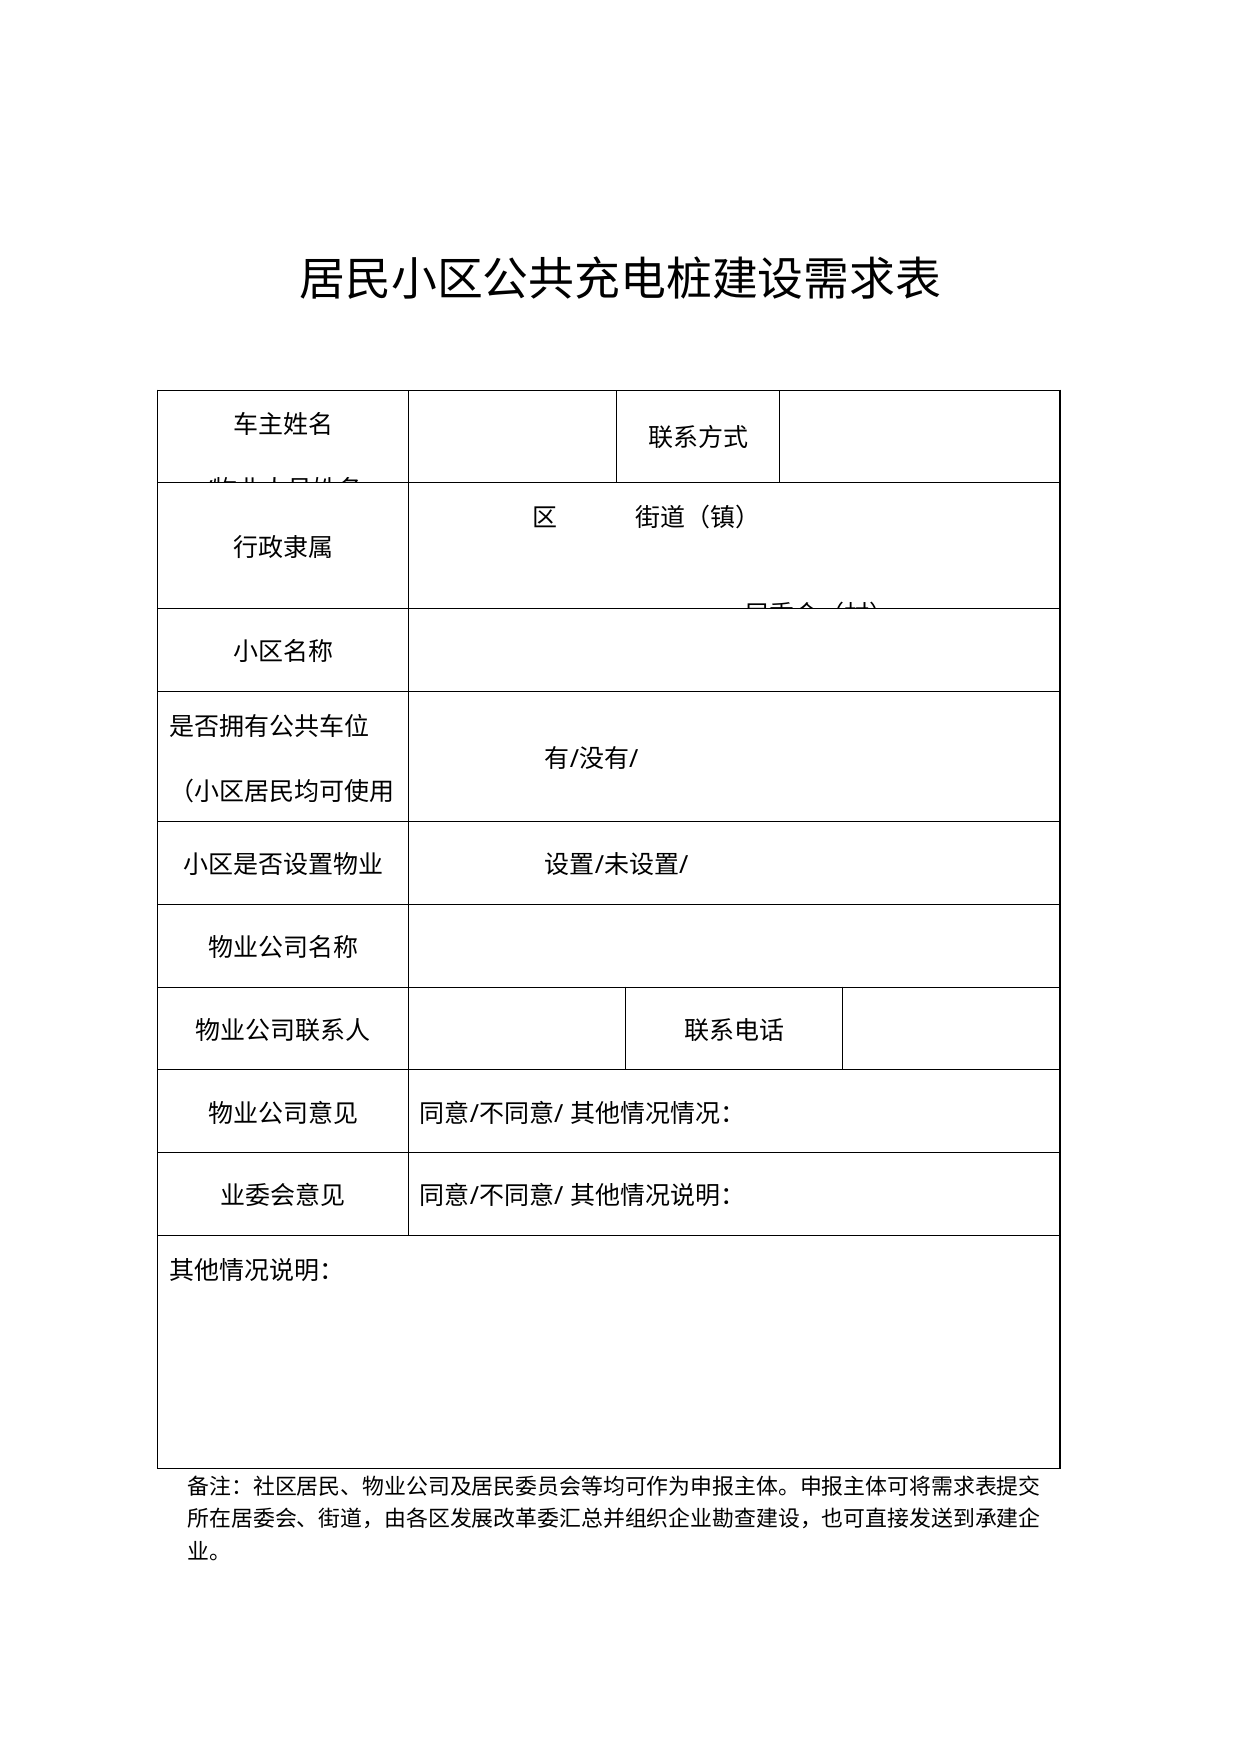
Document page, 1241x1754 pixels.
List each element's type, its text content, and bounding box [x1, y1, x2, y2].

table_header [780, 391, 1059, 482]
text 备注：社区居民、物业公司及居民委员会等均可作为申报主体。申报主体可将需求表提交所在居委会、街道，由各区发展改革委汇总并组织企业勘查建设，也可直接发送到承建企业。 [187, 1469, 1053, 1566]
table_cell 小区名称 [158, 609, 408, 691]
table_cell 其他情况说明： [158, 1236, 1059, 1467]
table_cell 业委会意见 [158, 1153, 408, 1235]
table_cell [843, 988, 1059, 1069]
table_cell [409, 988, 625, 1069]
text 居民小区公共充电桩建设需求表 [187, 227, 1053, 324]
table_cell 区 街道（镇） 居委会（村） [409, 483, 1059, 608]
table_cell 设置/未设置/ [409, 822, 1059, 904]
table_cell 小区是否设置物业 [158, 822, 408, 904]
table_header 联系方式 [617, 391, 779, 482]
table_cell 是否拥有公共车位（小区居民均可使用的车位） [158, 692, 408, 821]
table_cell 同意/不同意/ 其他情况情况： [409, 1070, 1059, 1152]
table_cell 有/没有/ [409, 692, 1059, 821]
table_cell 同意/不同意/ 其他情况说明： [409, 1153, 1059, 1235]
table_cell 行政隶属 [158, 483, 408, 608]
table_cell 物业公司意见 [158, 1070, 408, 1152]
table_cell [409, 609, 1059, 691]
table_cell [409, 905, 1059, 987]
table_header [409, 391, 616, 482]
table_cell 物业公司联系人 [158, 988, 408, 1069]
table_header 车主姓名 /物业人员姓名 [158, 391, 408, 482]
table_cell 物业公司名称 [158, 905, 408, 987]
table_cell 联系电话 [626, 988, 842, 1069]
